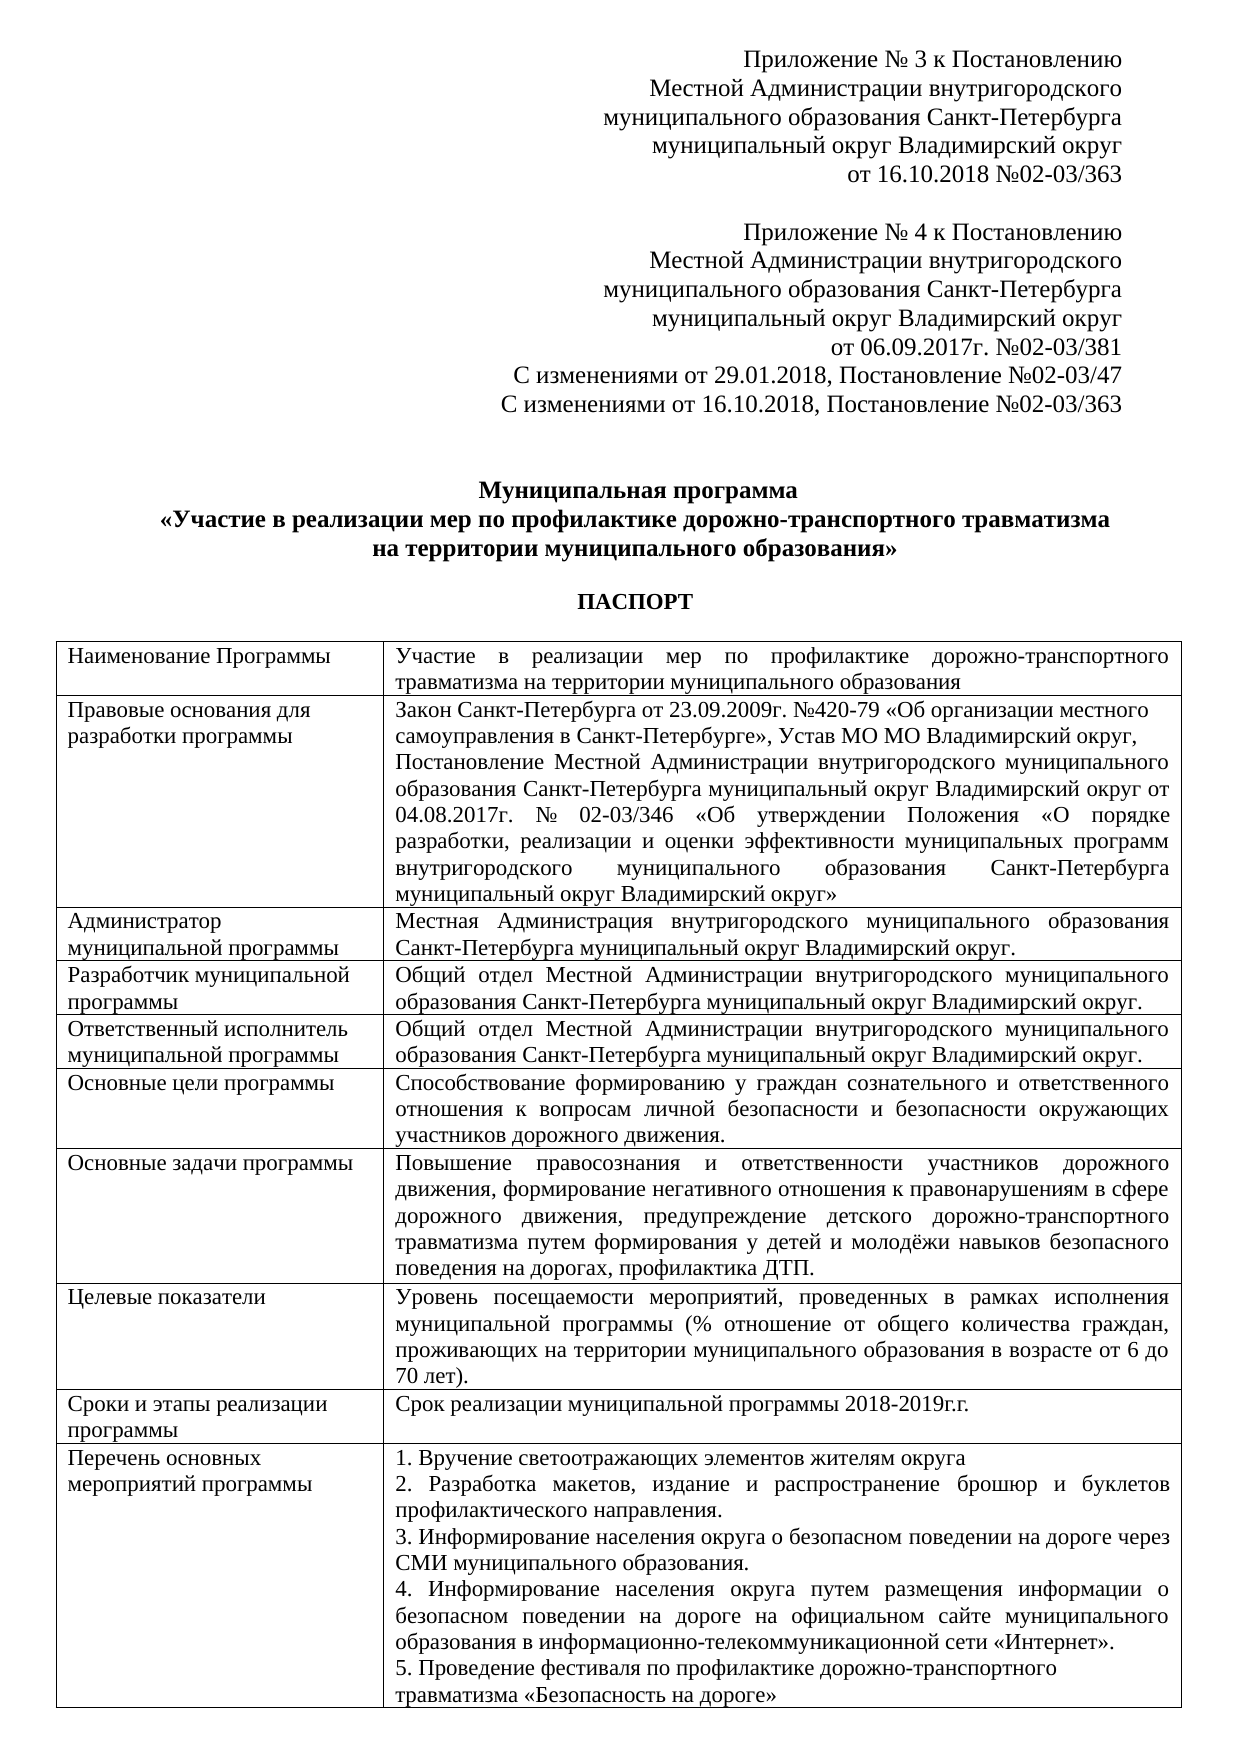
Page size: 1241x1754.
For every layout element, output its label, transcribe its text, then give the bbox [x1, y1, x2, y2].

table_cell Общий отдел Местной Администрации внутригородского муниципального образования Санкт-Петербурга муниципальный округ Владимирский округ. [384, 1015, 1181, 1068]
table_cell Уровень посещаемости мероприятий, проведенных в рамках исполнения муниципальной программы (% отношение от общего количества граждан, проживающих на территории муниципального образования в возрасте от 6 до 70 лет). [384, 1284, 1181, 1389]
text Муниципальная программа [148, 476, 1122, 504]
table_cell Правовые основания для разработки программы [57, 696, 383, 907]
text Местной Администрации внутригородского [148, 246, 1122, 274]
table_cell Повышение правосознания и ответственности участников дорожного движения, формирование негативного отношения к правонарушениям в сфере дорожного движения, предупреждение детского дорожно-транспортного травматизма путем формирования у детей и молодёжи навыков безопасного поведения на дорогах, профилактика ДТП. [384, 1149, 1181, 1282]
table_cell Перечень основных мероприятий программы [57, 1444, 383, 1707]
text от 16.10.2018 №02-03/363 [148, 159, 1122, 188]
table_cell Основные задачи программы [57, 1149, 383, 1282]
table_cell Закон Санкт-Петербурга от 23.09.2009г. №420-79 «Об организации местного самоуправления в Санкт-Петербурге», Устав МО МО Владимирский округ, Постановление Местной Администрации внутригородского муниципального образования Санкт-Петербурга муниципальный округ Владимирский округ от 04.08.2017г. № 02-03/346 «Об утверждении Положения «О порядке разработки, реализации и оценки эффективности муниципальных программ внутригородского муниципального образования Санкт-Петербурга муниципальный округ Владимирский округ» [384, 696, 1181, 907]
table_cell Администратор муниципальной программы [57, 908, 383, 960]
table_cell Целевые показатели [57, 1284, 383, 1389]
table_cell 1. Вручение светоотражающих элементов жителям округа 2. Разработка макетов, издание и распространение брошюр и буклетов профилактического направления. 3. Информирование населения округа о безопасном поведении на дороге через СМИ муниципального образования. 4. Информирование населения округа путем размещения информации о безопасном поведении на дороге на официальном сайте муниципального образования в информационно-телекоммуникационной сети «Интернет». 5. Проведение фестиваля по профилактике дорожно-транспортного травматизма «Безопасность на дороге» [384, 1444, 1181, 1707]
table_cell Основные цели программы [57, 1069, 383, 1148]
table_cell Общий отдел Местной Администрации внутригородского муниципального образования Санкт-Петербурга муниципальный округ Владимирский округ. [384, 961, 1181, 1014]
table_cell Ответственный исполнитель муниципальной программы [57, 1015, 383, 1068]
text муниципального образования Санкт-Петербурга [148, 274, 1122, 303]
table_cell Способствование формированию у граждан сознательного и ответственного отношения к вопросам личной безопасности и безопасности окружающих участников дорожного движения. [384, 1069, 1181, 1148]
text муниципальный округ Владимирский округ [148, 303, 1122, 332]
text муниципальный округ Владимирский округ [148, 131, 1122, 159]
text Местной Администрации внутригородского [148, 73, 1122, 102]
table_cell Сроки и этапы реализации программы [57, 1390, 383, 1443]
text ПАСПОРТ [148, 588, 1122, 614]
text С изменениями от 16.10.2018, Постановление №02-03/363 [148, 389, 1122, 418]
text от 06.09.2017г. №02-03/381 [148, 332, 1122, 361]
table_cell Разработчик муниципальной программы [57, 961, 383, 1014]
text муниципального образования Санкт-Петербурга [148, 102, 1122, 131]
table_header Наименование Программы [57, 642, 383, 695]
text С изменениями от 29.01.2018, Постановление №02-03/47 [148, 361, 1122, 389]
text Приложение № 4 к Постановлению [148, 217, 1122, 246]
text «Участие в реализации мер по профилактике дорожно-транспортного травматизма на территории муниципального образования» [148, 504, 1122, 562]
table_cell Местная Администрация внутригородского муниципального образования Санкт-Петербурга муниципальный округ Владимирский округ. [384, 908, 1181, 960]
table_cell Срок реализации муниципальной программы 2018-2019г.г. [384, 1390, 1181, 1443]
text Приложение № 3 к Постановлению [148, 44, 1122, 73]
table_header Участие в реализации мер по профилактике дорожно-транспортного травматизма на территории муниципального образования [384, 642, 1181, 695]
